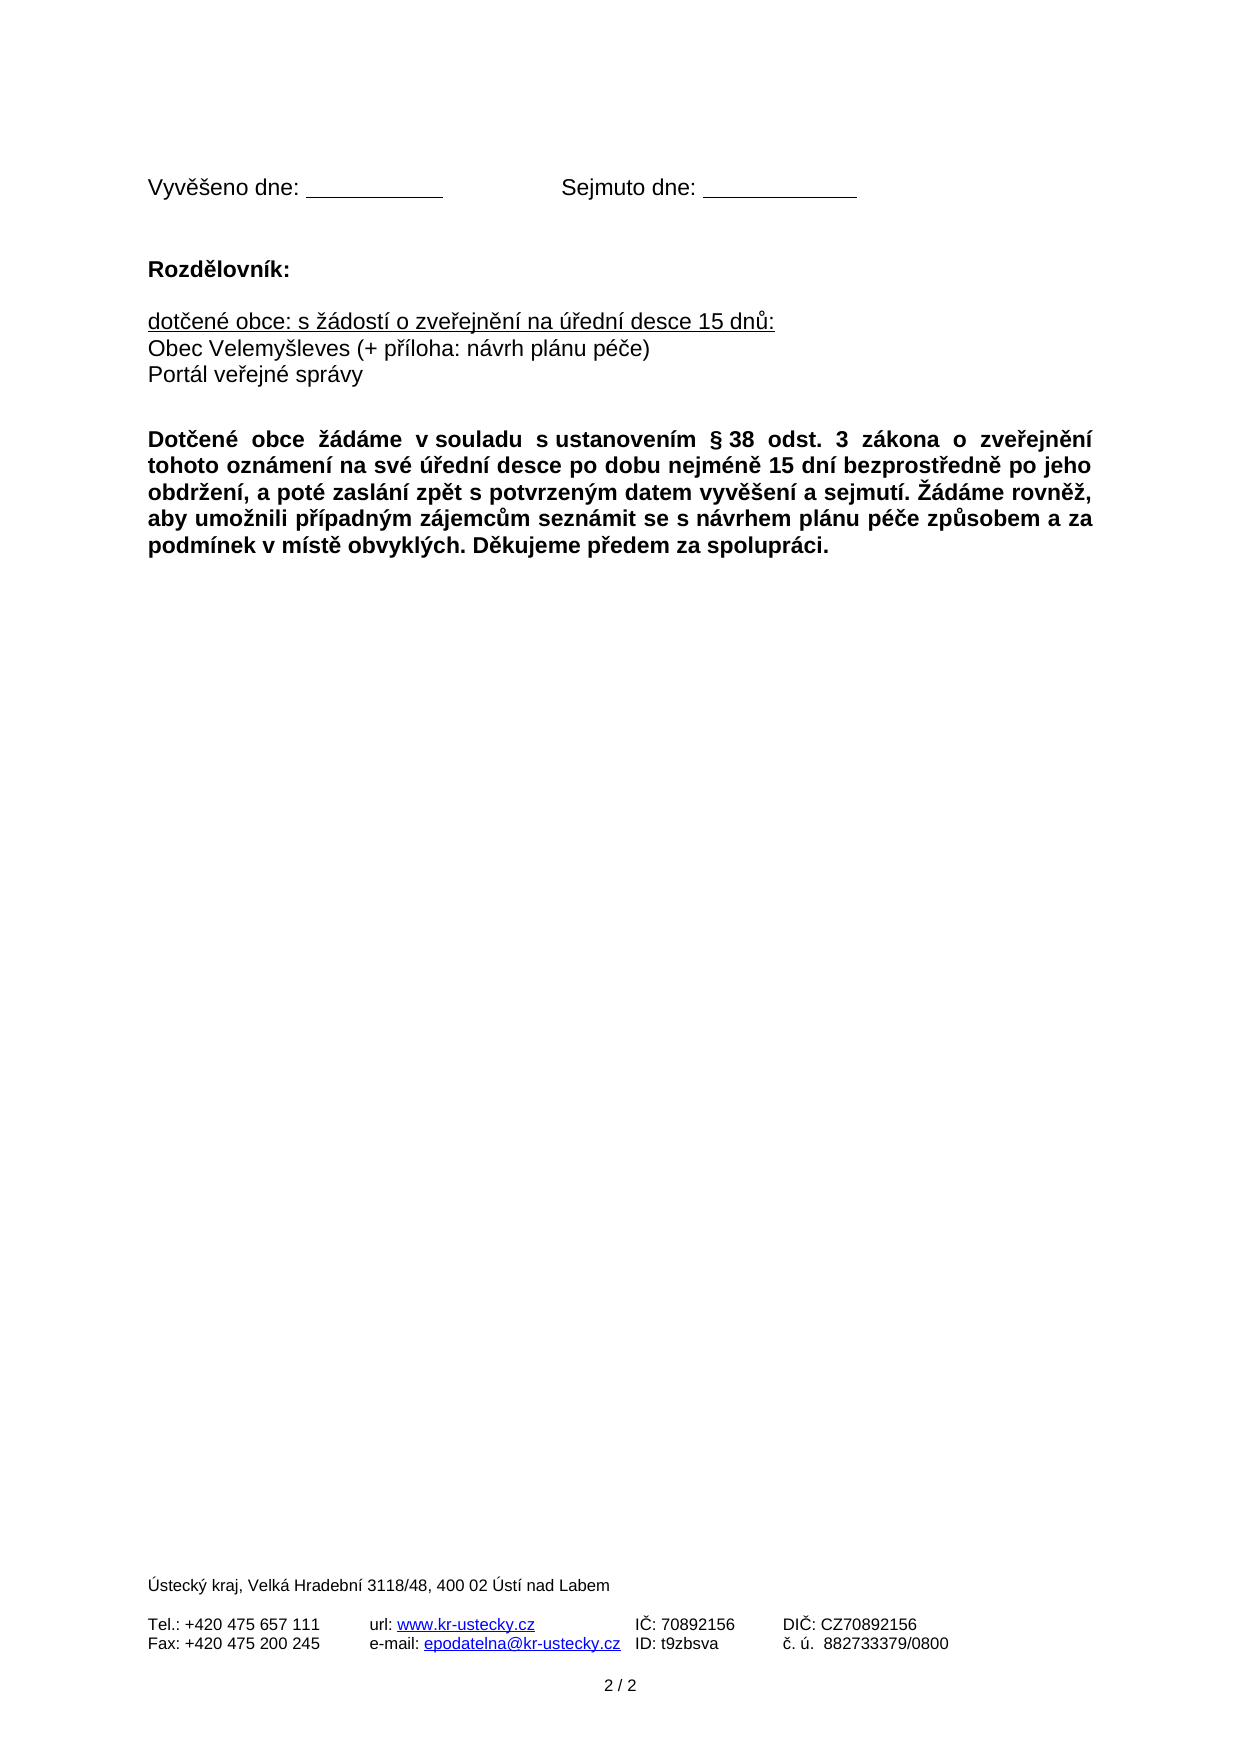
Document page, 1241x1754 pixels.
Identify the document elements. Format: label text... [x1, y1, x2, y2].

text Portál veřejné správy [148, 361, 1092, 387]
text dotčené obce: s žádostí o zveřejnění na úřední desce 15 dnů: [148, 308, 1092, 334]
text Dotčené obce žádáme v souladu s ustanovením § 38 odst. 3 zákona o zveřejnění tohoto oznámení na své úřední desce po dobu nejméně 15 dní bezprostředně po jeho obdržení, a poté zaslání zpět s potvrzeným datem vyvěšení a sejmutí. Žádáme rovněž, aby umožnili případným zájemcům seznámit se s návrhem plánu péče způsobem a za podmínek v místě obvyklých. Děkujeme předem za spolupráci. [148, 426, 1092, 558]
text Obec Velemyšleves (+ příloha: návrh plánu péče) [148, 334, 1092, 361]
text Rozdělovník: [148, 256, 1092, 282]
text Vyvěšeno dne: Sejmuto dne: [148, 174, 1092, 200]
